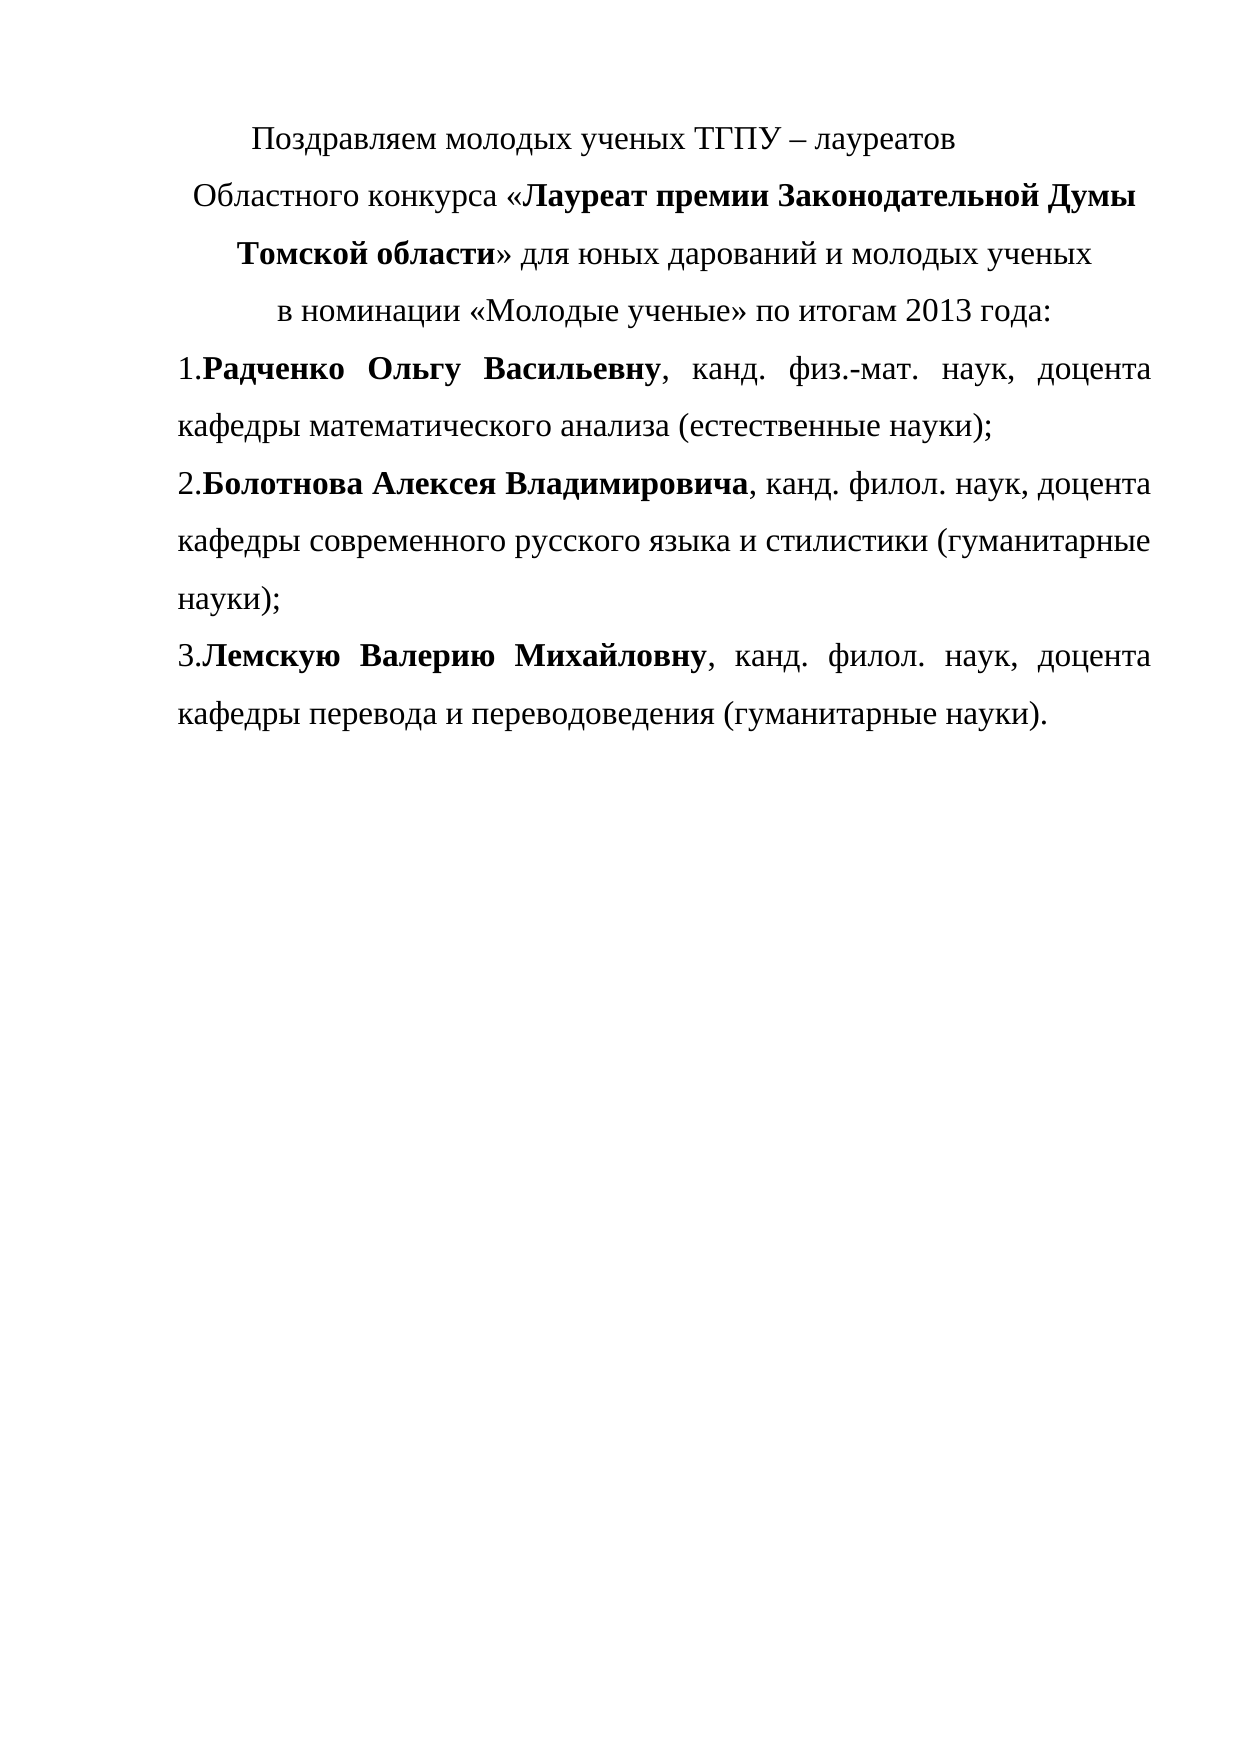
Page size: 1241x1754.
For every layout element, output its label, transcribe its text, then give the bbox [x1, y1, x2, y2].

text Областного конкурса «Лауреат премии Законодательной Думы Томской области» для юных дарований и молодых ученых [177, 176, 1152, 271]
text 3.Лемскую Валерию Михайловну, канд. филол. наук, доцента кафедры перевода и переводоведения (гуманитарные науки). [177, 636, 1152, 731]
text 1.Радченко Ольгу Васильевну, канд. физ.-мат. наук, доцента кафедры математического анализа (естественные науки); [177, 348, 1152, 444]
text в номинации «Молодые ученые» по итогам 2013 года: [177, 291, 1152, 329]
text Поздравляем молодых ученых ТГПУ – лауреатов [177, 118, 1152, 156]
text 2.Болотнова Алексея Владимировича, канд. филол. наук, доцента кафедры современного русского языка и стилистики (гуманитарные науки); [177, 463, 1152, 616]
